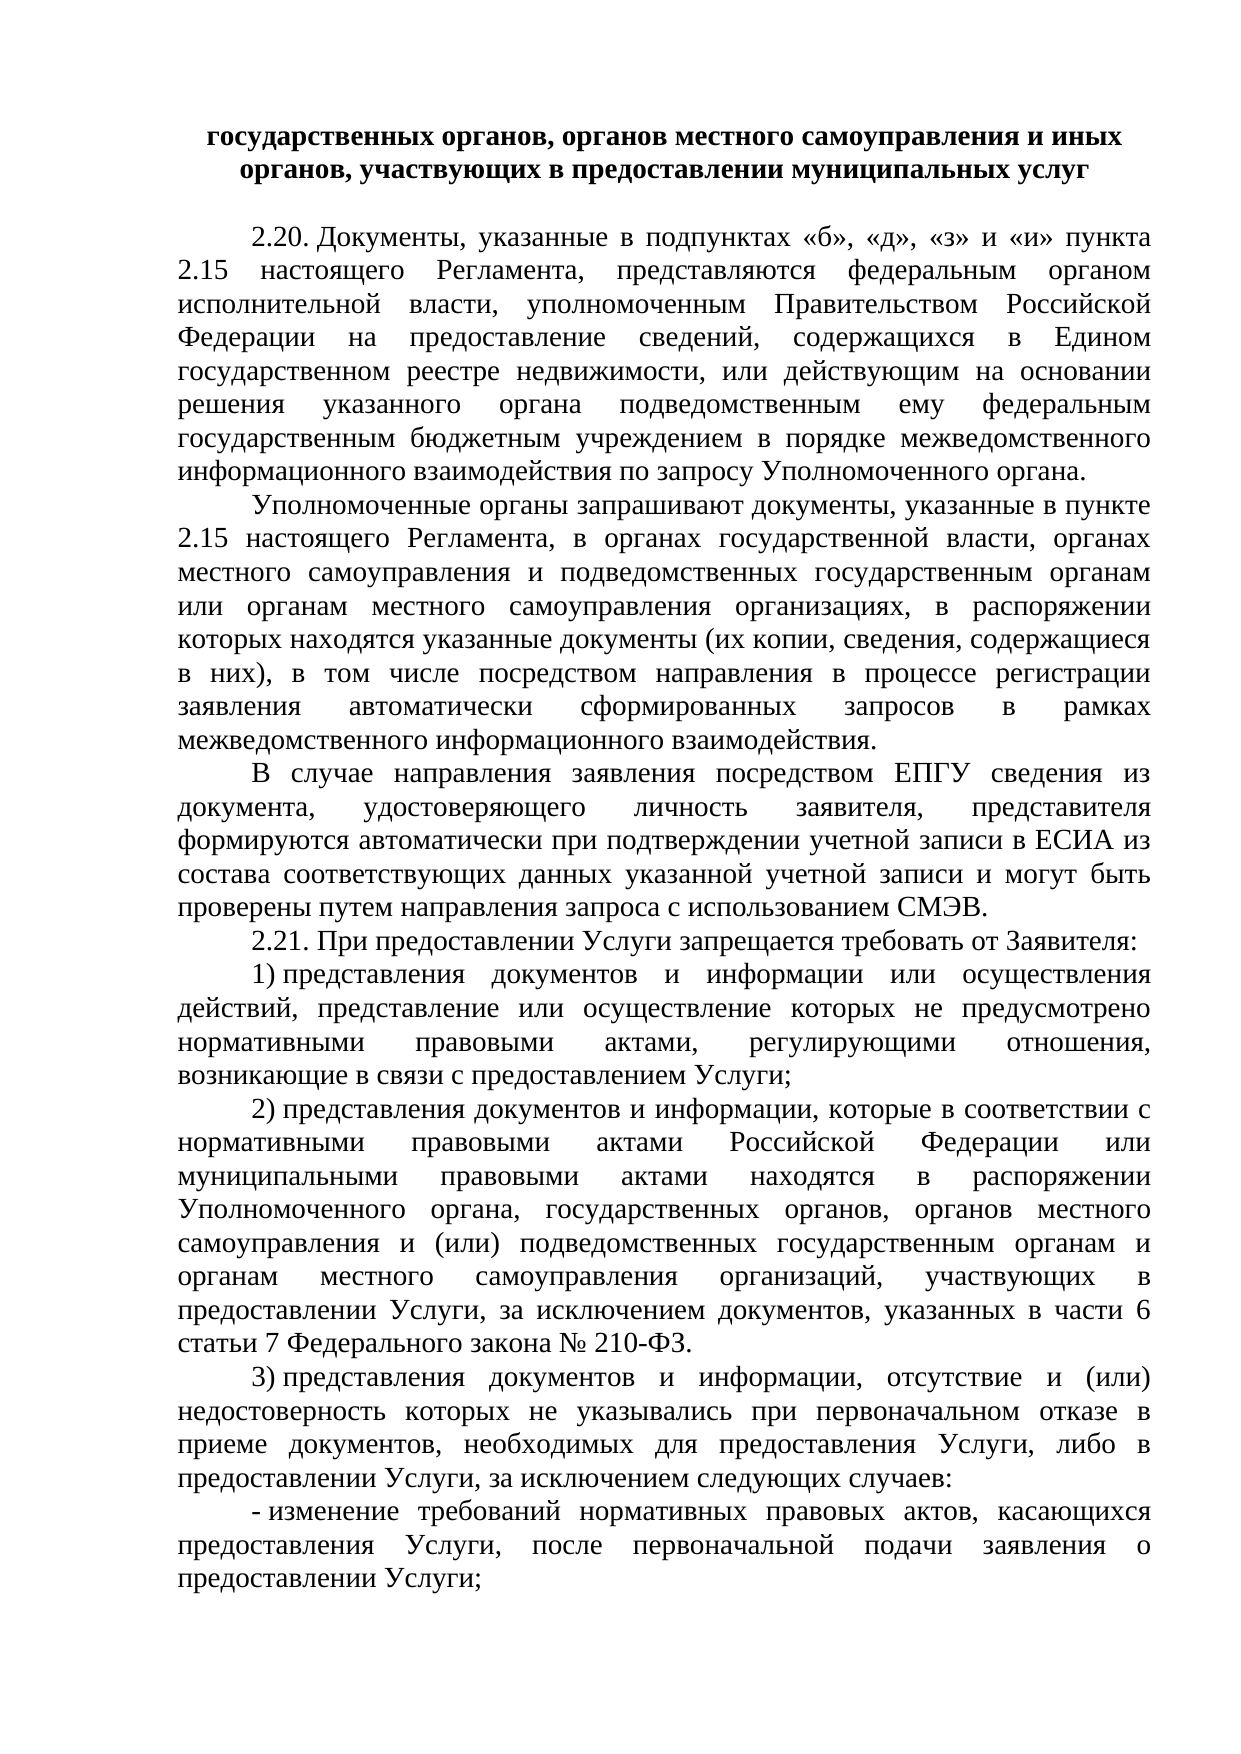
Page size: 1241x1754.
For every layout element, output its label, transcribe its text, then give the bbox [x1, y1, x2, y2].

text Уполномоченные органы запрашивают документы, указанные в пункте 2.15 настоящего Регламента, в органах государственной власти, органах местного самоуправления и подведомственных государственным органам или органам местного самоуправления организациях, в распоряжении которых находятся указанные документы (их копии, сведения, содержащиеся в них), в том числе посредством направления в процессе регистрации заявления автоматически сформированных запросов в рамках межведомственного информационного взаимодействия. [177, 487, 1152, 755]
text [177, 118, 1152, 185]
text 2.20. Документы, указанные в подпунктах «б», «д», «з» и «и» пункта 2.15 настоящего Регламента, представляются федеральным органом исполнительной власти, уполномоченным Правительством Российской Федерации на предоставление сведений, содержащихся в Едином государственном реестре недвижимости, или действующим на основании решения указанного органа подведомственным ему федеральным государственным бюджетным учреждением в порядке межведомственного информационного взаимодействия по запросу Уполномоченного органа. [177, 219, 1152, 487]
text 2.21. При предоставлении Услуги запрещается требовать от Заявителя: [177, 923, 1152, 957]
text 3) представления документов и информации, отсутствие и (или) недостоверность которых не указывались при первоначальном отказе в приеме документов, необходимых для предоставления Услуги, либо в предоставлении Услуги, за исключением следующих случаев: [177, 1359, 1152, 1493]
text В случае направления заявления посредством ЕПГУ сведения из документа, удостоверяющего личность заявителя, представителя формируются автоматически при подтверждении учетной записи в ЕСИА из состава соответствующих данных указанной учетной записи и могут быть проверены путем направления запроса с использованием СМЭВ. [177, 755, 1152, 923]
text - изменение требований нормативных правовых актов, касающихся предоставления Услуги, после первоначальной подачи заявления о предоставлении Услуги; [177, 1493, 1152, 1594]
text 2) представления документов и информации, которые в соответствии с нормативными правовыми актами Российской Федерации или муниципальными правовыми актами находятся в распоряжении Уполномоченного органа, государственных органов, органов местного самоуправления и (или) подведомственных государственным органам и органам местного самоуправления организаций, участвующих в предоставлении Услуги, за исключением документов, указанных в части 6 статьи 7 Федерального закона № 210-ФЗ. [177, 1091, 1152, 1359]
text 1) представления документов и информации или осуществления действий, представление или осуществление которых не предусмотрено нормативными правовыми актами, регулирующими отношения, возникающие в связи с предоставлением Услуги; [177, 957, 1152, 1091]
